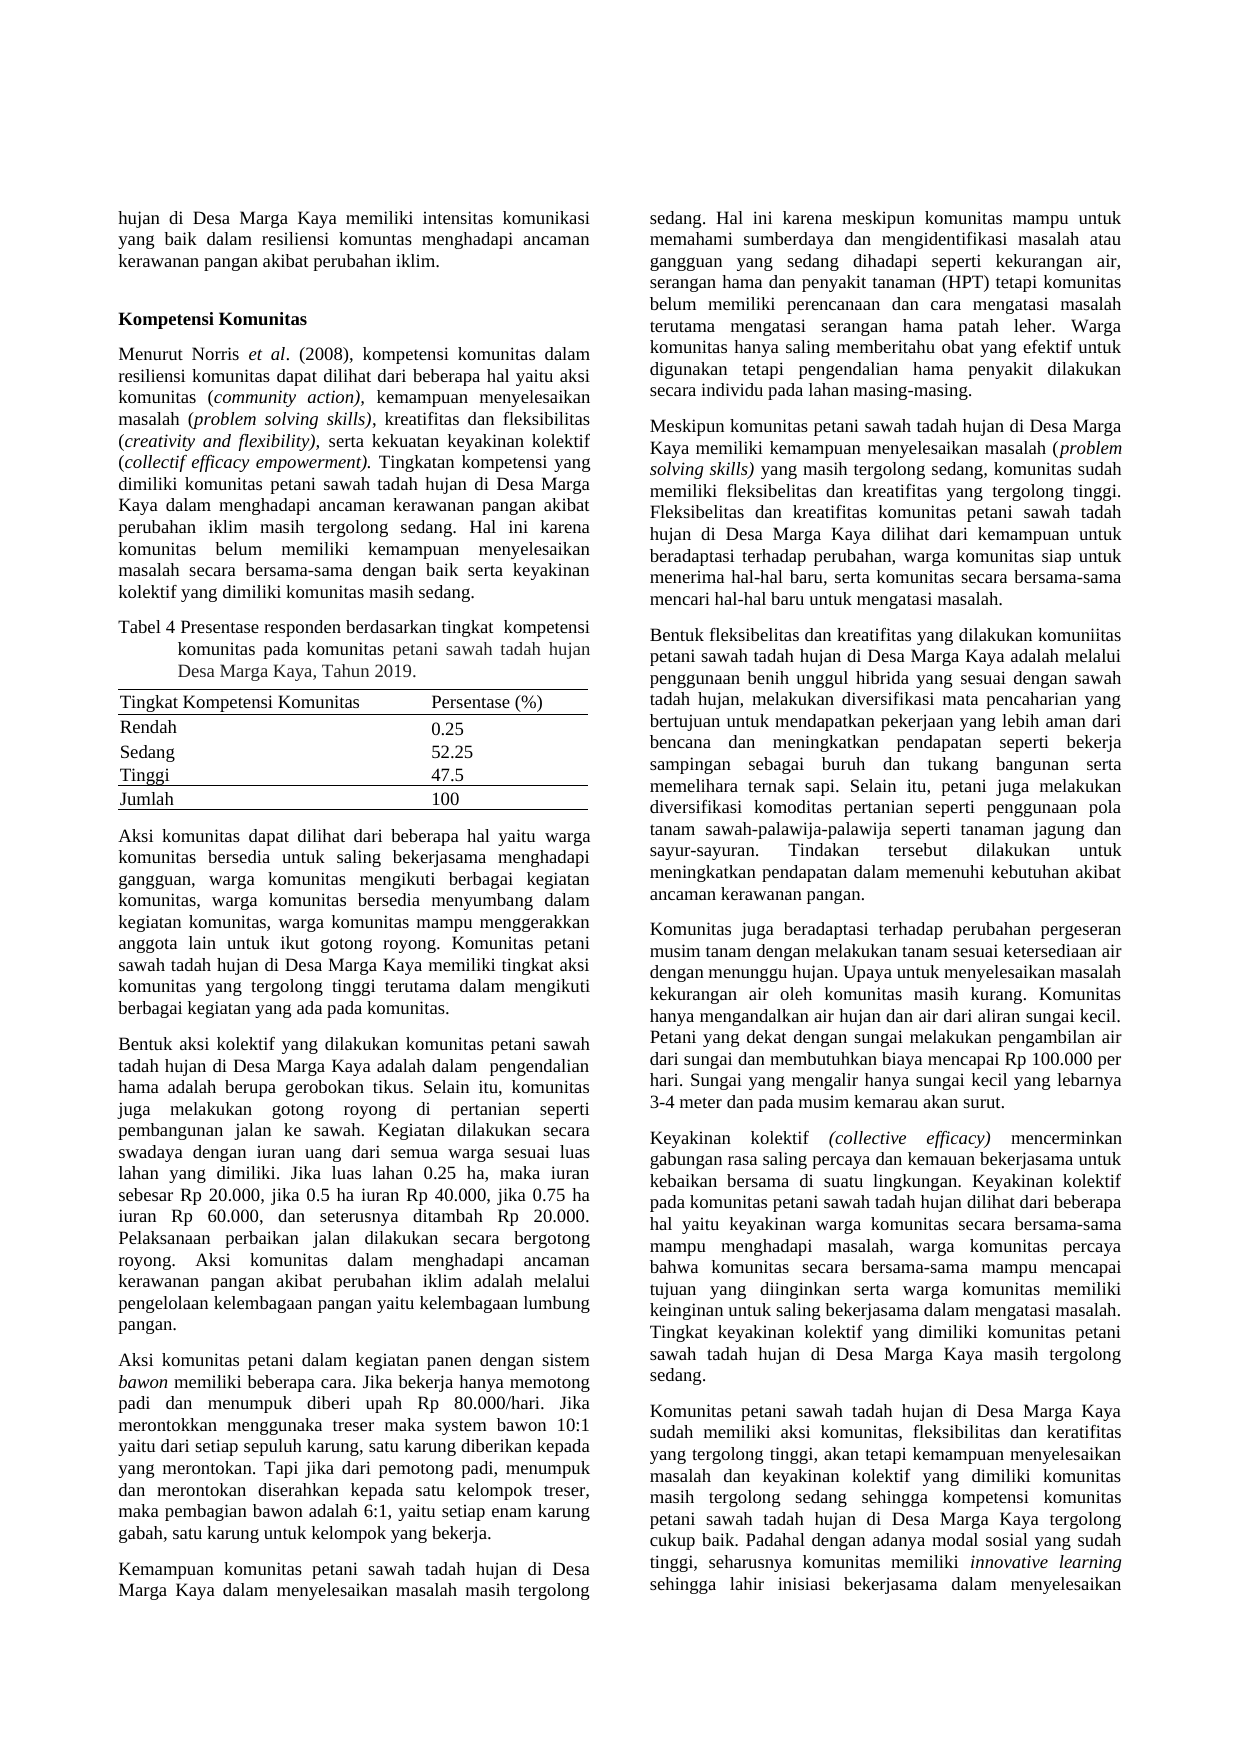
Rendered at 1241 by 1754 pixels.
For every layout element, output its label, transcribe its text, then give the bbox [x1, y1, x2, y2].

table_cell 52.25 [430, 739, 588, 762]
table_cell Sedang [118, 739, 429, 762]
table_header Tingkat Kompetensi Komunitas [118, 690, 429, 714]
table_header Persentase (%) [430, 690, 588, 714]
table_cell 47.5 [430, 762, 588, 785]
text Kompetensi Komunitas [118, 307, 591, 329]
text Tabel 4 Presentase responden berdasarkan tingkat kompetensi komunitas pada komunitas petani sawah tadah hujan Desa Marga Kaya, Tahun 2019. [118, 616, 591, 681]
text Menurut Norris et al. (2008), kompetensi komunitas dalam resiliensi komunitas dapat dilihat dari beberapa hal yaitu aksi komunitas (community action), kemampuan menyelesaikan masalah (problem solving skills), kreatifitas dan fleksibilitas (creativity and flexibility), serta kekuatan keyakinan kolektif (collectif efficacy empowerment). Tingkatan kompetensi yang dimiliki komunitas petani sawah tadah hujan di Desa Marga Kaya dalam menghadapi ancaman kerawanan pangan akibat perubahan iklim masih tergolong sedang. Hal ini karena komunitas belum memiliki kemampuan menyelesaikan masalah secara bersama-sama dengan baik serta keyakinan kolektif yang dimiliki komunitas masih sedang. [118, 343, 591, 602]
text Bentuk fleksibelitas dan kreatifitas yang dilakukan komuniitas petani sawah tadah hujan di Desa Marga Kaya adalah melalui penggunaan benih unggul hibrida yang sesuai dengan sawah tadah hujan, melakukan diversifikasi mata pencaharian yang bertujuan untuk mendapatkan pekerjaan yang lebih aman dari bencana dan meningkatkan pendapatan seperti bekerja sampingan sebagai buruh dan tukang bangunan serta memelihara ternak sapi. Selain itu, petani juga melakukan diversifikasi komoditas pertanian seperti penggunaan pola tanam sawah-palawija-palawija seperti tanaman jagung dan sayur-sayuran. Tindakan tersebut dilakukan untuk meningkatkan pendapatan dalam memenuhi kebutuhan akibat ancaman kerawanan pangan. [649, 624, 1122, 904]
table_cell Tinggi [118, 762, 429, 785]
text Bentuk aksi kolektif yang dilakukan komunitas petani sawah tadah hujan di Desa Marga Kaya adalah dalam pengendalian hama adalah berupa gerobokan tikus. Selain itu, komunitas juga melakukan gotong royong di pertanian seperti pembangunan jalan ke sawah. Kegiatan dilakukan secara swadaya dengan iuran uang dari semua warga sesuai luas lahan yang dimiliki. Jika luas lahan 0.25 ha, maka iuran sebesar Rp 20.000, jika 0.5 ha iuran Rp 40.000, jika 0.75 ha iuran Rp 60.000, dan seterusnya ditambah Rp 20.000. Pelaksanaan perbaikan jalan dilakukan secara bergotong royong. Aksi komunitas dalam menghadapi ancaman kerawanan pangan akibat perubahan iklim adalah melalui pengelolaan kelembagaan pangan yaitu kelembagaan lumbung pangan. [118, 1033, 591, 1335]
text Meskipun komunitas petani sawah tadah hujan di Desa Marga Kaya memiliki kemampuan menyelesaikan masalah (problem solving skills) yang masih tergolong sedang, komunitas sudah memiliki fleksibelitas dan kreatifitas yang tergolong tinggi. Fleksibelitas dan kreatifitas komunitas petani sawah tadah hujan di Desa Marga Kaya dilihat dari kemampuan untuk beradaptasi terhadap perubahan, warga komunitas siap untuk menerima hal-hal baru, serta komunitas secara bersama-sama mencari hal-hal baru untuk mengatasi masalah. [649, 415, 1122, 609]
text Aksi komunitas petani dalam kegiatan panen dengan sistem bawon memiliki beberapa cara. Jika bekerja hanya memotong padi dan menumpuk diberi upah Rp 80.000/hari. Jika merontokkan menggunaka treser maka system bawon 10:1 yaitu dari setiap sepuluh karung, satu karung diberikan kepada yang merontokan. Tapi jika dari pemotong padi, menumpuk dan merontokan diserahkan kepada satu kelompok treser, maka pembagian bawon adalah 6:1, yaitu setiap enam karung gabah, satu karung untuk kelompok yang bekerja. [118, 1349, 591, 1543]
table_cell Jumlah [118, 786, 429, 809]
text Keyakinan kolektif (collective efficacy) mencerminkan gabungan rasa saling percaya dan kemauan bekerjasama untuk kebaikan bersama di suatu lingkungan. Keyakinan kolektif pada komunitas petani sawah tadah hujan dilihat dari beberapa hal yaitu keyakinan warga komunitas secara bersama-sama mampu menghadapi masalah, warga komunitas percaya bahwa komunitas secara bersama-sama mampu mencapai tujuan yang diinginkan serta warga komunitas memiliki keinginan untuk saling bekerjasama dalam mengatasi masalah. Tingkat keyakinan kolektif yang dimiliki komunitas petani sawah tadah hujan di Desa Marga Kaya masih tergolong sedang. [649, 1127, 1122, 1386]
text Kemampuan komunitas petani sawah tadah hujan di Desa Marga Kaya dalam menyelesaikan masalah masih tergolong sedang. Hal ini karena meskipun komunitas mampu untuk memahami sumberdaya dan mengidentifikasi masalah atau gangguan yang sedang dihadapi seperti kekurangan air, serangan hama dan penyakit tanaman (HPT) tetapi komunitas belum memiliki perencanaan dan cara mengatasi masalah terutama mengatasi serangan hama patah leher. Warga komunitas hanya saling memberitahu obat yang efektif untuk digunakan tetapi pengendalian hama penyakit dilakukan secara individu pada lahan masing-masing. [649, 207, 1122, 401]
text Komunitas juga beradaptasi terhadap perubahan pergeseran musim tanam dengan melakukan tanam sesuai ketersediaan air dengan menunggu hujan. Upaya untuk menyelesaikan masalah kekurangan air oleh komunitas masih kurang. Komunitas hanya mengandalkan air hujan dan air dari aliran sungai kecil. Petani yang dekat dengan sungai melakukan pengambilan air dari sungai dan membutuhkan biaya mencapai Rp 100.000 per hari. Sungai yang mengalir hanya sungai kecil yang lebarnya 3-4 meter dan pada musim kemarau akan surut. [649, 918, 1122, 1112]
text Aksi komunitas dapat dilihat dari beberapa hal yaitu warga komunitas bersedia untuk saling bekerjasama menghadapi gangguan, warga komunitas mengikuti berbagai kegiatan komunitas, warga komunitas bersedia menyumbang dalam kegiatan komunitas, warga komunitas mampu menggerakkan anggota lain untuk ikut gotong royong. Komunitas petani sawah tadah hujan di Desa Marga Kaya memiliki tingkat aksi komunitas yang tergolong tinggi terutama dalam mengikuti berbagai kegiatan yang ada pada komunitas. [118, 824, 591, 1018]
table_cell Rendah [118, 715, 429, 739]
table_cell 100 [430, 786, 588, 809]
table_cell 0.25 [430, 715, 588, 739]
